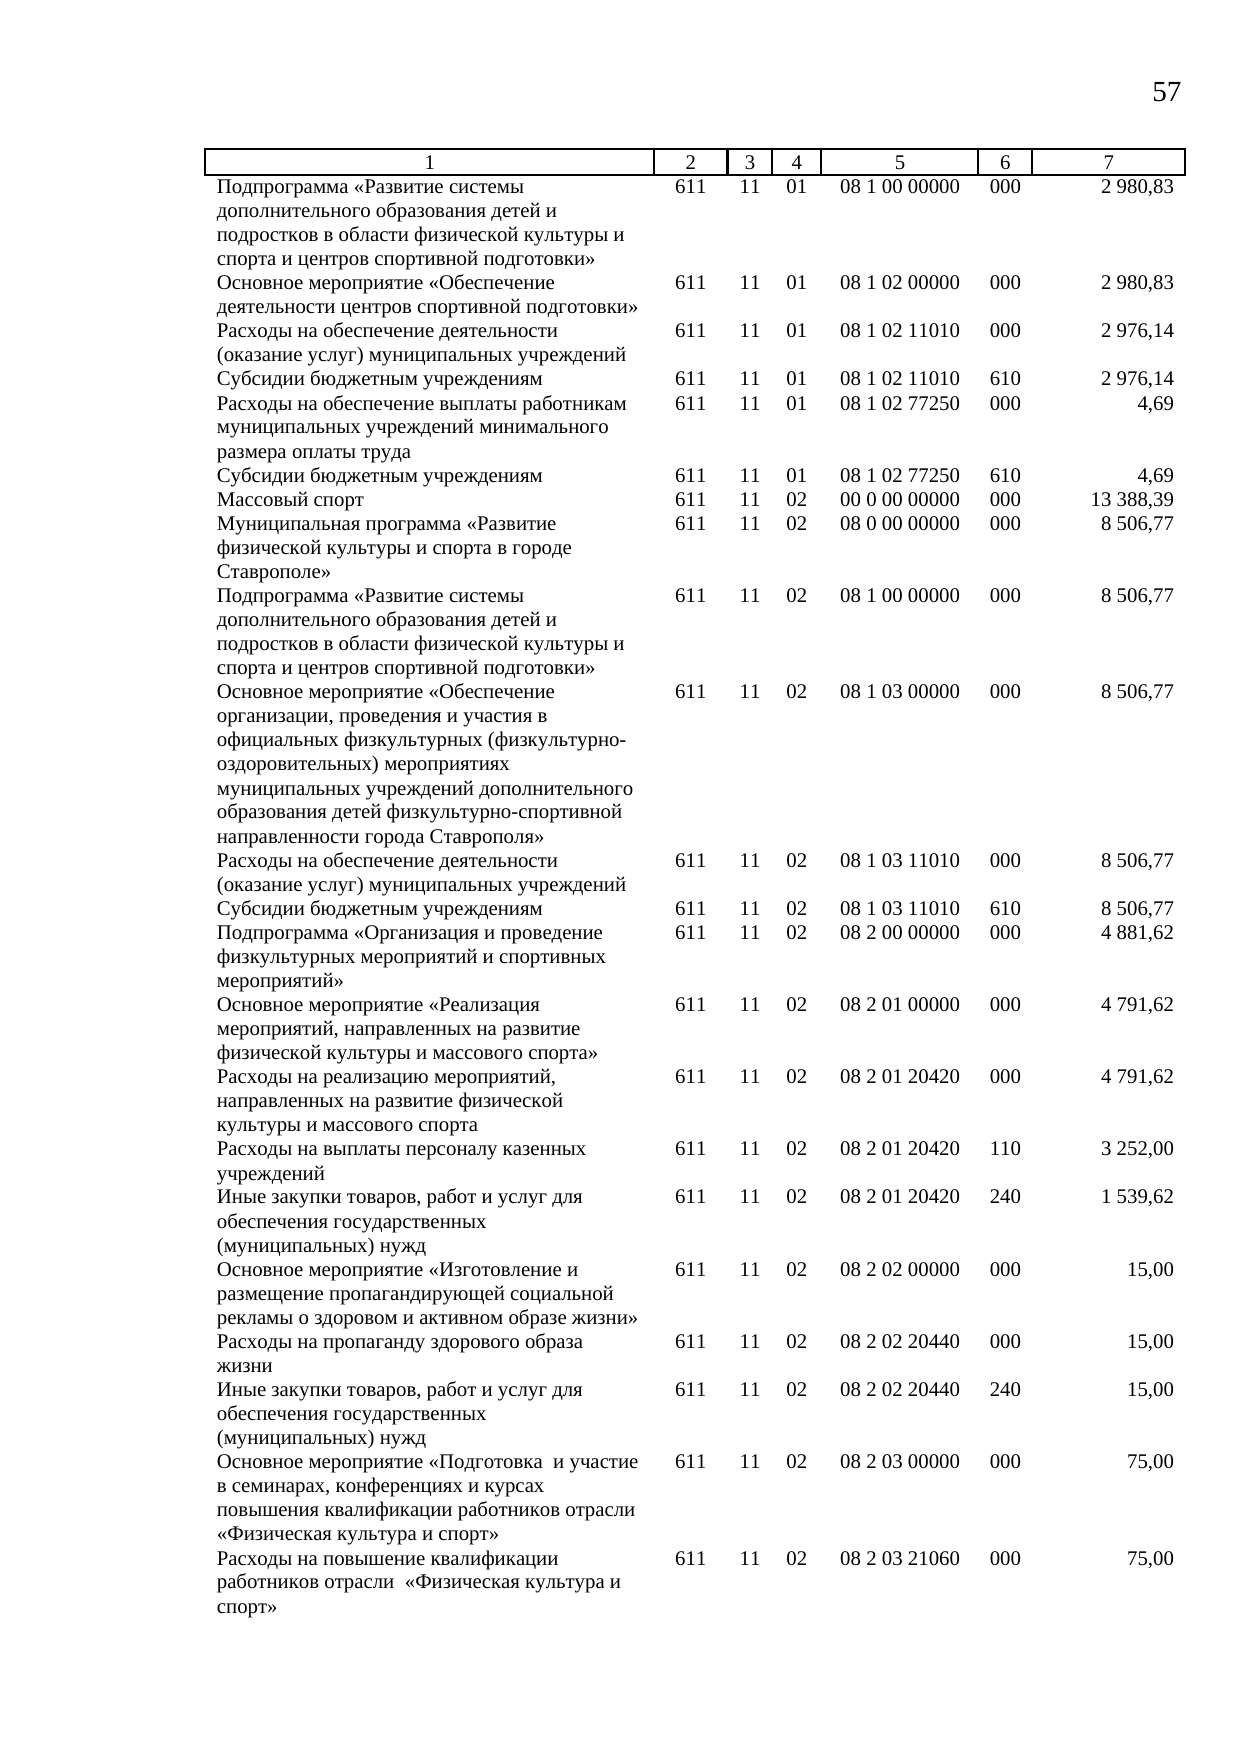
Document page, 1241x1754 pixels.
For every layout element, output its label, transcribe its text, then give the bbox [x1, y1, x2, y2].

table_header 1 [206, 150, 653, 174]
table_header 2 [655, 150, 726, 174]
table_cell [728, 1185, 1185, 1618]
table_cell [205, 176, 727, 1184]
table_header 4 [773, 150, 820, 174]
table_header 5 [822, 150, 977, 174]
table_header 6 [979, 150, 1031, 174]
table_header 7 [1033, 150, 1184, 174]
table_header 3 [729, 150, 771, 174]
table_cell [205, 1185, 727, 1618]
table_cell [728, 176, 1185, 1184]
